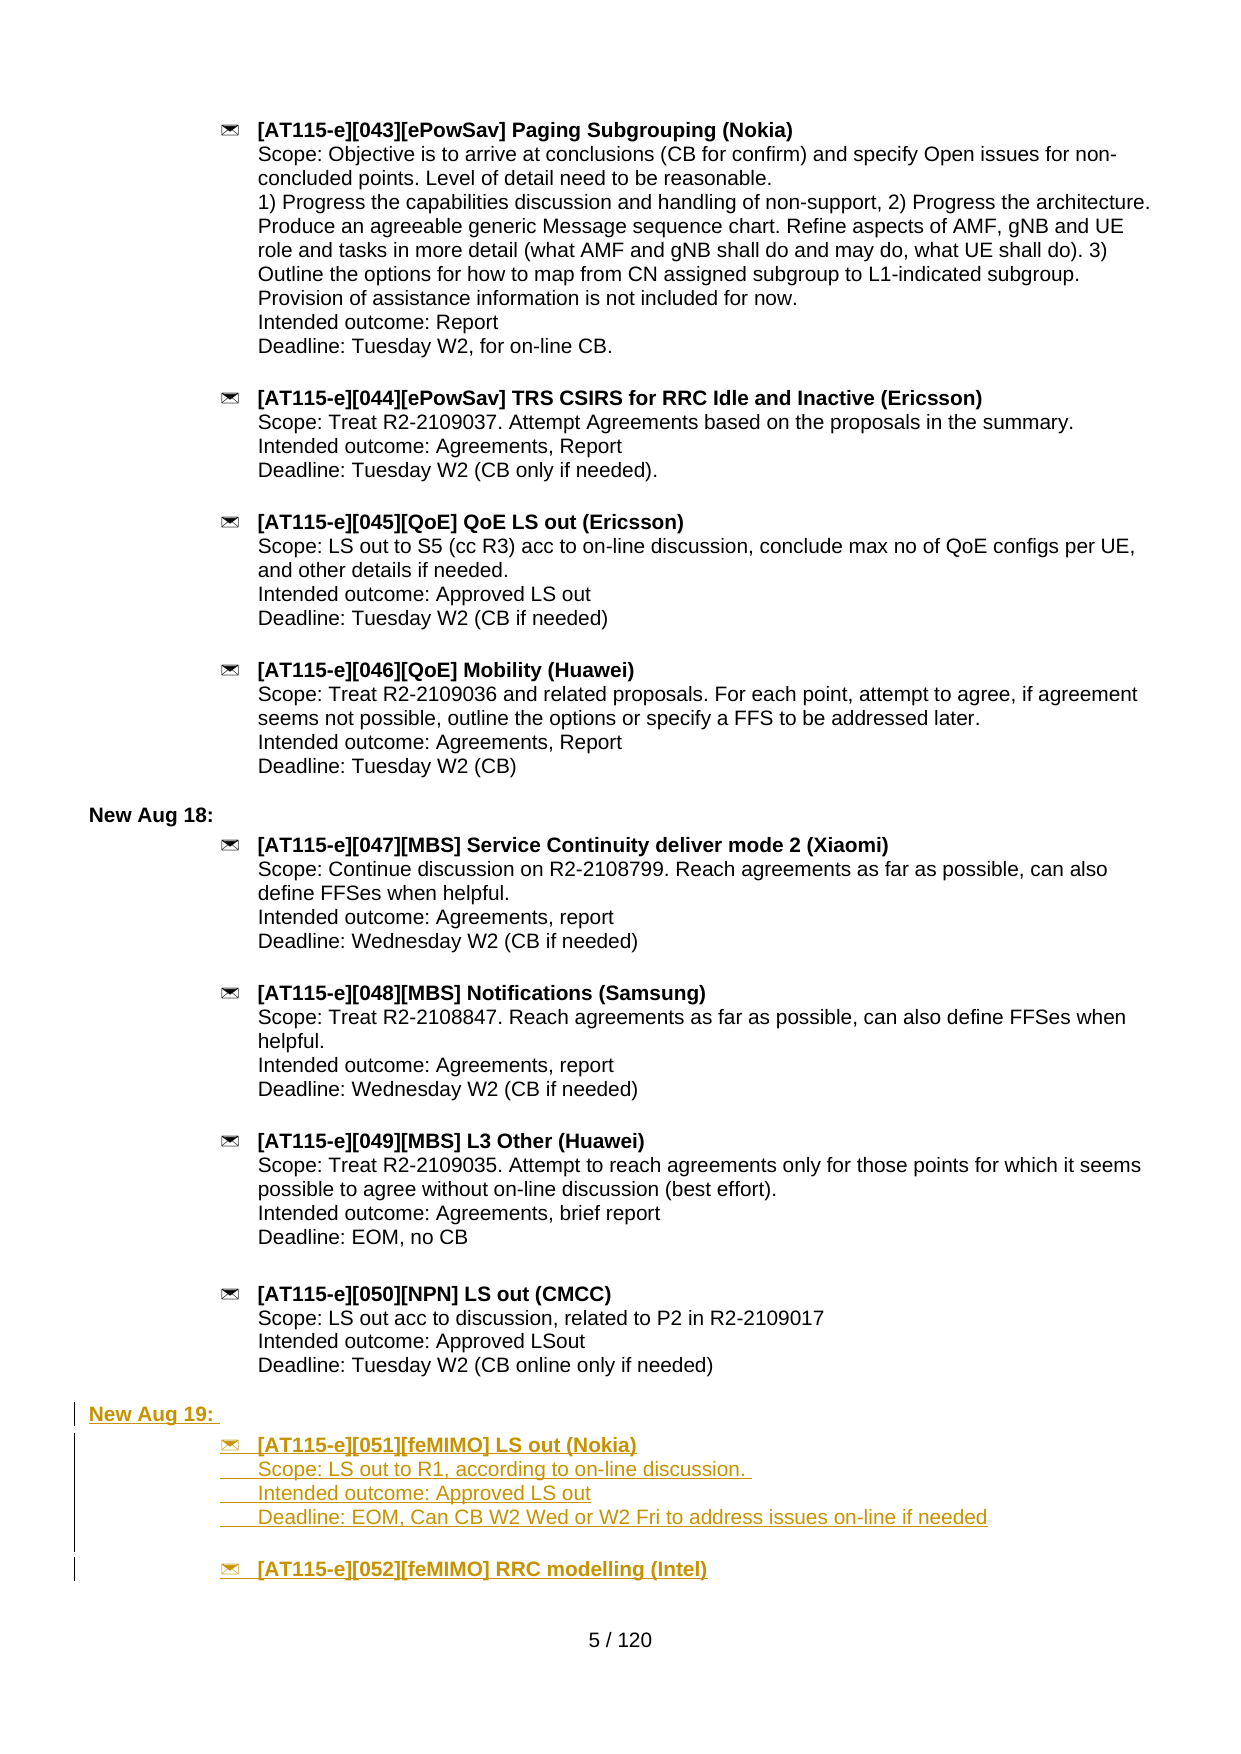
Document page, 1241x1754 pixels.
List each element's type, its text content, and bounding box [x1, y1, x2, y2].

text Intended outcome: Agreements, Report [220, 730, 1152, 754]
text [AT115-e][048][MBS] Notifications (Samsung) [220, 981, 1152, 1005]
text New Aug 18: [89, 803, 1152, 827]
text [AT115-e][044][ePowSav] TRS CSIRS for RRC Idle and Inactive (Ericsson) [220, 386, 1152, 410]
text Deadline: Tuesday W2 (CB) [220, 754, 1152, 778]
text Deadline: Tuesday W2 (CB if needed) [220, 606, 1152, 630]
text Scope: Treat R2-2108847. Reach agreements as far as possible, can also define FFSes when helpful. [220, 1005, 1152, 1053]
text Scope: Treat R2-2109035. Attempt to reach agreements only for those points for which it seems possible to agree without on-line discussion (best effort). [220, 1153, 1152, 1201]
text [AT115-e][046][QoE] Mobility (Huawei) [220, 658, 1152, 682]
text Deadline: Tuesday W2 (CB online only if needed) [220, 1353, 1152, 1377]
text [AT115-e][047][MBS] Service Continuity deliver mode 2 (Xiaomi) [220, 833, 1152, 857]
text [AT115-e][045][QoE] QoE LS out (Ericsson) [220, 510, 1152, 534]
text Deadline: EOM, no CB [220, 1225, 1152, 1249]
text Deadline: Tuesday W2 (CB only if needed). [220, 458, 1152, 482]
text Provision of assistance information is not included for now. [220, 286, 1152, 310]
text Scope: Objective is to arrive at conclusions (CB for confirm) and specify Open issues for non-concluded points. Level of detail need to be reasonable. [220, 142, 1152, 190]
text Scope: Continue discussion on R2-2108799. Reach agreements as far as possible, can also define FFSes when helpful. [220, 857, 1152, 905]
text 1) Progress the capabilities discussion and handling of non-support, 2) Progress the architecture. Produce an agreeable generic Message sequence chart. Refine aspects of AMF, gNB and UE role and tasks in more detail (what AMF and gNB shall do and may do, what UE shall do). 3) Outline the options for how to map from CN assigned subgroup to L1-indicated subgroup. [220, 190, 1152, 286]
text Intended outcome: Agreements, Report [220, 434, 1152, 458]
text [AT115-e][049][MBS] L3 Other (Huawei) [220, 1129, 1152, 1153]
text Scope: Treat R2-2109036 and related proposals. For each point, attempt to agree, if agreement seems not possible, outline the options or specify a FFS to be addressed later. [220, 682, 1152, 730]
text Scope: LS out to S5 (cc R3) acc to on-line discussion, conclude max no of QoE configs per UE, and other details if needed. [220, 534, 1152, 582]
text Scope: Treat R2-2109037. Attempt Agreements based on the proposals in the summary. [220, 410, 1152, 434]
text Intended outcome: Agreements, brief report [220, 1201, 1152, 1225]
text Deadline: Wednesday W2 (CB if needed) [220, 929, 1152, 953]
text Intended outcome: Report [220, 310, 1152, 334]
text Intended outcome: Agreements, report [220, 905, 1152, 929]
text Intended outcome: Approved LS out [220, 582, 1152, 606]
text Scope: LS out acc to discussion, related to P2 in R2-2109017 [220, 1305, 1152, 1329]
text [AT115-e][043][ePowSav] Paging Subgrouping (Nokia) [220, 118, 1152, 142]
text [AT115-e][050][NPN] LS out (CMCC) [220, 1281, 1152, 1305]
text Deadline: Wednesday W2 (CB if needed) [220, 1077, 1152, 1101]
text Intended outcome: Agreements, report [220, 1053, 1152, 1077]
text Deadline: Tuesday W2, for on-line CB. [220, 334, 1152, 358]
text Intended outcome: Approved LSout [220, 1329, 1152, 1353]
